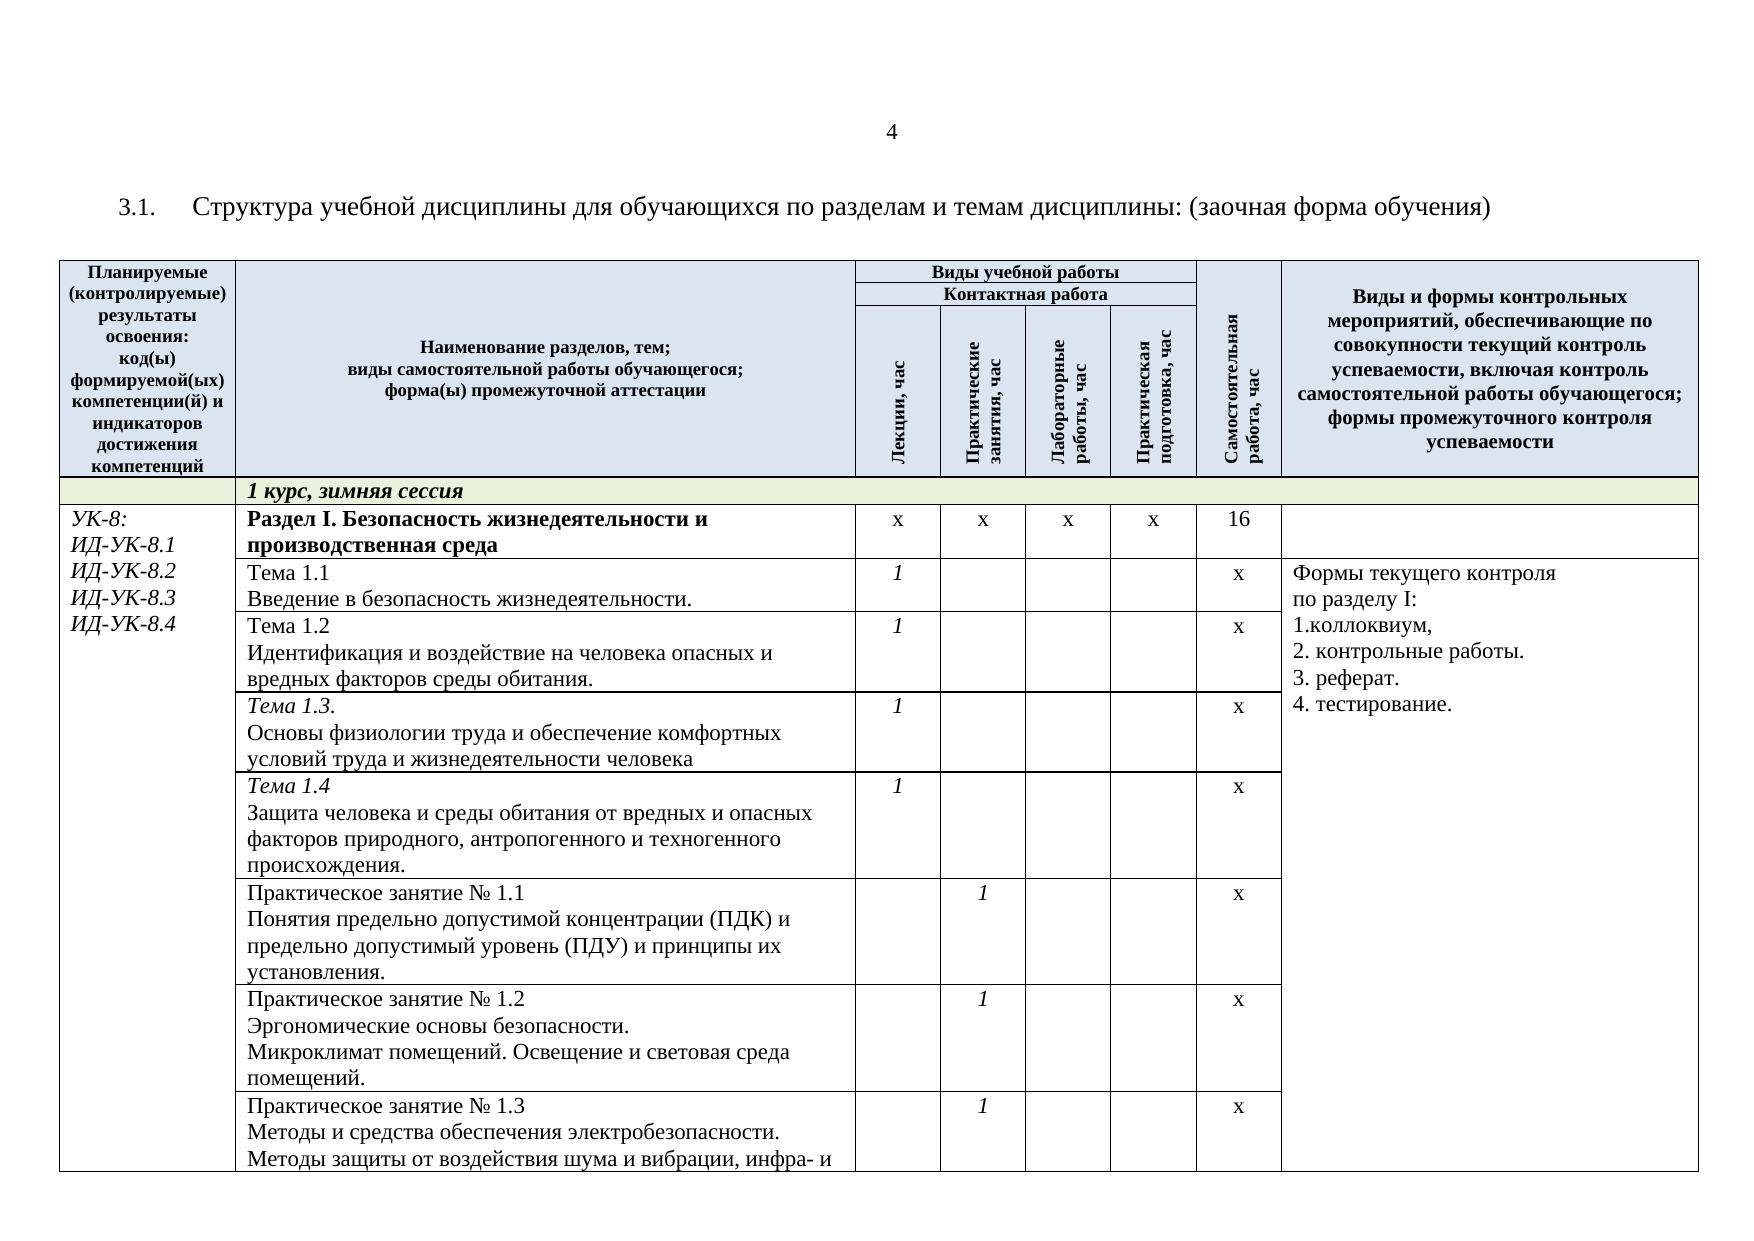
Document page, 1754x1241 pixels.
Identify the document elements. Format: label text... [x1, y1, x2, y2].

table_cell Тема 1.2 Идентификация и воздействие на человека опасных и вредных факторов среды обитания. [236, 612, 855, 691]
table_cell [1111, 1092, 1196, 1171]
table_cell х [1197, 879, 1281, 984]
table_header Виды и формы контрольных мероприятий, обеспечивающие по совокупности текущий контроль успеваемости, включая контроль самостоятельной работы обучающегося; формы промежуточного контроля успеваемости [1282, 261, 1698, 476]
table_cell 16 [1197, 505, 1281, 557]
table_cell [1026, 559, 1110, 611]
table_cell [1111, 693, 1196, 771]
table_cell [1026, 1092, 1110, 1171]
table_cell [60, 478, 235, 504]
table_cell [1111, 612, 1196, 691]
table_cell [1282, 505, 1698, 557]
table_cell х [941, 505, 1025, 557]
table_cell [941, 693, 1025, 771]
table_cell [941, 612, 1025, 691]
table_cell [1111, 985, 1196, 1091]
table_cell Практические занятия, час [941, 306, 1025, 476]
table_cell Практическое занятие № 1.3 Методы и средства обеспечения электробезопасности. Методы защиты от воздействия шума и вибрации, инфра- и ультразвука, электромагнитных полей, ионизирующих излучений. [236, 1092, 855, 1171]
table_cell х [1197, 985, 1281, 1091]
table_cell Практическое занятие № 1.1 Понятия предельно допустимой концентрации (ПДК) и предельно допустимый уровень (ПДУ) и принципы их установления. [236, 879, 855, 984]
table_cell [1111, 773, 1196, 878]
table_cell [1026, 693, 1110, 771]
table_cell 1 [941, 879, 1025, 984]
table_cell [1026, 612, 1110, 691]
table_header Самостоятельная работа, час [1197, 261, 1281, 476]
table_cell 1 курс, зимняя сессия [236, 478, 1698, 504]
table_cell 1 [856, 612, 940, 691]
table_header Наименование разделов, тем; виды самостоятельной работы обучающегося; форма(ы) промежуточной аттестации [236, 261, 855, 476]
table_cell х [1197, 773, 1281, 878]
table_cell [1111, 559, 1196, 611]
table_cell [1026, 879, 1110, 984]
subtitle Структура учебной дисциплины для обучающихся по разделам и темам дисциплины: (заочная форма обучения) [118, 190, 1665, 221]
table_header Виды учебной работы [856, 261, 1196, 282]
table_cell [1111, 879, 1196, 984]
table_cell 1 [856, 773, 940, 878]
table_cell х [1197, 612, 1281, 691]
table_cell х [1197, 559, 1281, 611]
table_cell х [1197, 1092, 1281, 1171]
table_cell 1 [941, 985, 1025, 1091]
table_cell [941, 559, 1025, 611]
table_cell [856, 1092, 940, 1171]
table_cell Практическая подготовка, час [1111, 306, 1196, 476]
table_cell Раздел I. Безопасность жизнедеятельности и производственная среда [236, 505, 855, 557]
table_cell [1026, 985, 1110, 1091]
table_cell х [1111, 505, 1196, 557]
table_cell Тема 1.3. Основы физиологии труда и обеспечение комфортных условий труда и жизнедеятельности человека [236, 693, 855, 771]
table_cell [1026, 773, 1110, 878]
table_cell 1 [941, 1092, 1025, 1171]
table_cell х [856, 505, 940, 557]
table_cell [856, 985, 940, 1091]
table_cell [856, 879, 940, 984]
table_cell Тема 1.4 Защита человека и среды обитания от вредных и опасных факторов природного, антропогенного и техногенного происхождения. [236, 773, 855, 878]
table_header Планируемые (контролируемые) результаты освоения: код(ы) формируемой(ых) компетенции(й) и индикаторов достижения компетенций [60, 261, 235, 476]
table_cell 1 [856, 559, 940, 611]
table_cell х [1197, 693, 1281, 771]
table_cell [941, 773, 1025, 878]
table_cell Тема 1.1 Введение в безопасность жизнедеятельности. [236, 559, 855, 611]
table_cell Лабораторные работы, час [1026, 306, 1110, 476]
table_cell Контактная работа [856, 283, 1196, 305]
table_cell Практическое занятие № 1.2 Эргономические основы безопасности. Микроклимат помещений. Освещение и световая среда помещений. [236, 985, 855, 1091]
table_cell х [1026, 505, 1110, 557]
table_cell Лекции, час [856, 306, 940, 476]
table_cell УК-8: ИД-УК-8.1 ИД-УК-8.2 ИД-УК-8.3 ИД-УК-8.4 [60, 505, 235, 1171]
table_cell Формы текущего контроля по разделу I: 1.коллоквиум, 2. контрольные работы. 3. реферат. 4. тестирование. [1282, 559, 1698, 1171]
table_cell 1 [856, 693, 940, 771]
